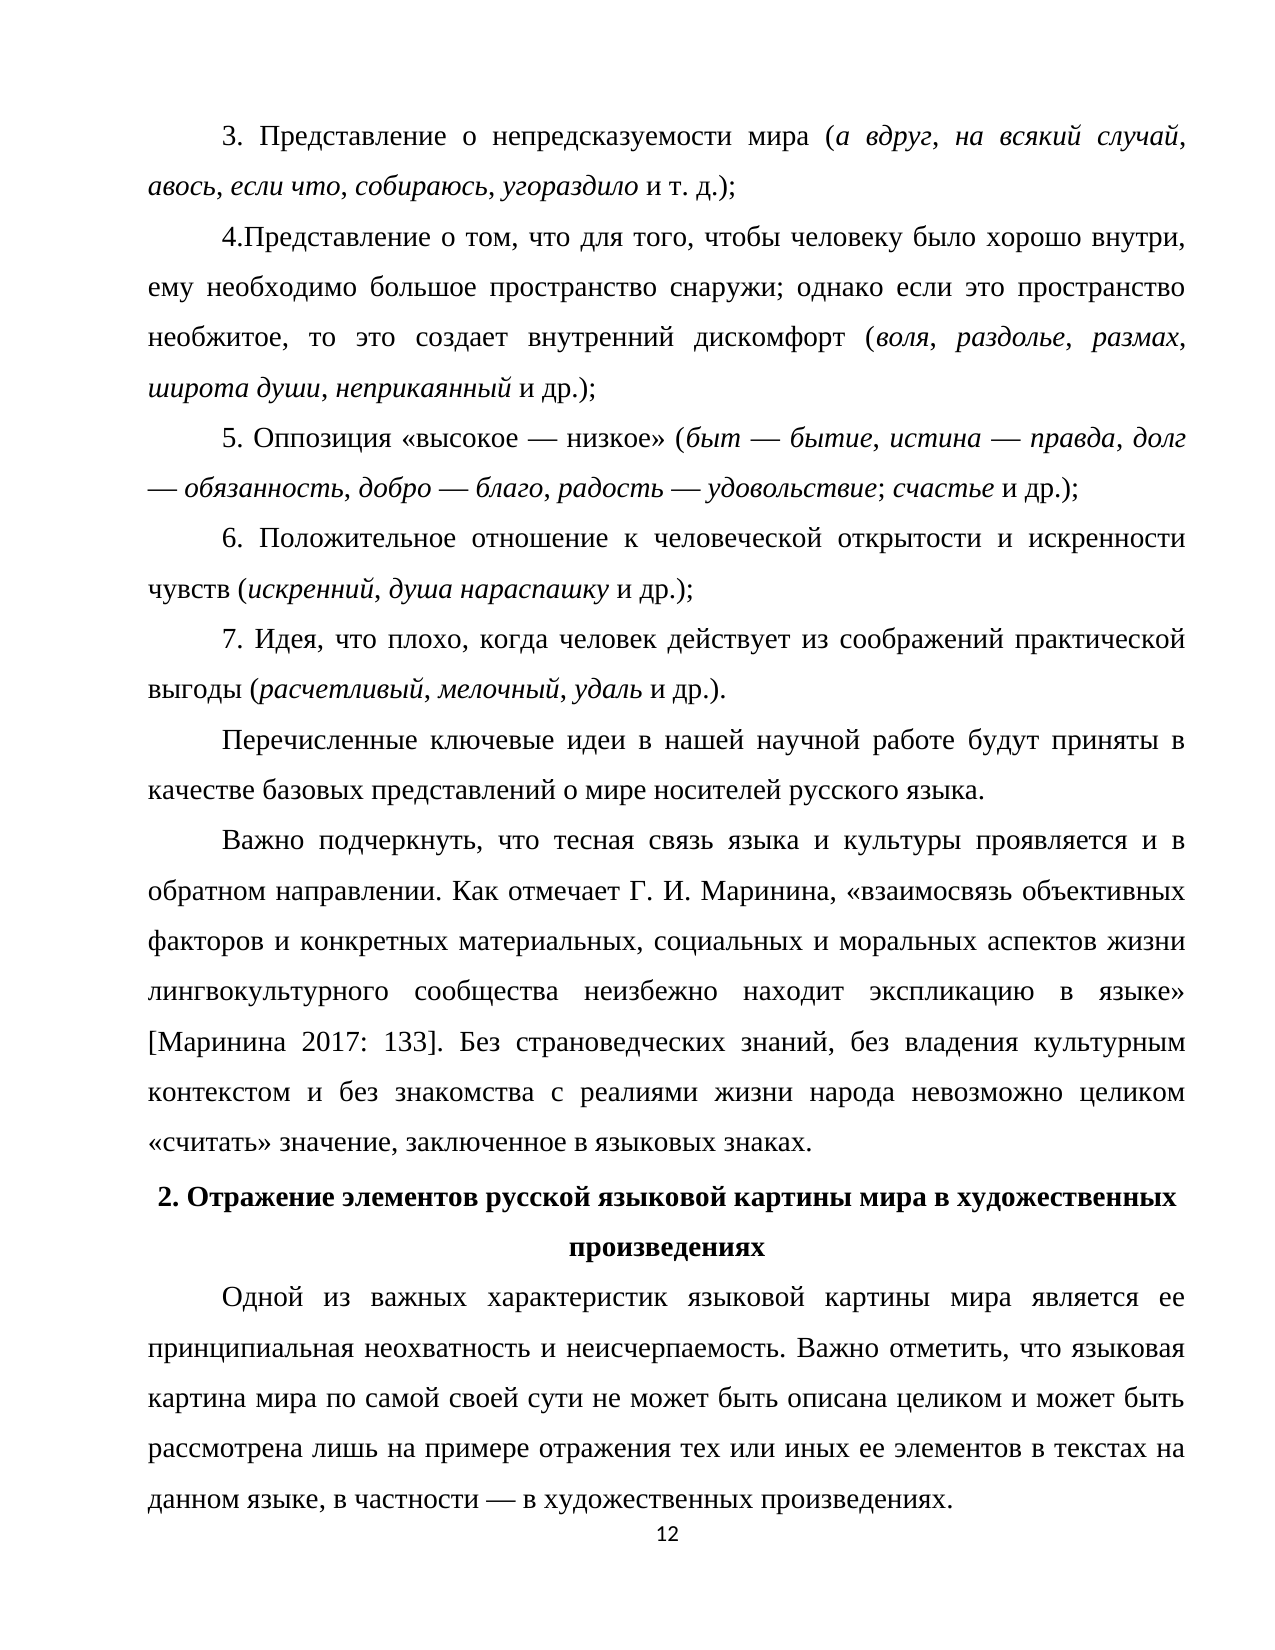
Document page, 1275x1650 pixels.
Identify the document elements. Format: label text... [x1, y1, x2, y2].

text Одной из важных характеристик языковой картины мира является ее принципиальная неохватность и неисчерпаемость. Важно отметить, что языковая картина мира по самой своей сути не может быть описана целиком и может быть рассмотрена лишь на примере отражения тех или иных ее элементов в текстах на данном языке, в частности — в художественных произведениях. [148, 1279, 1186, 1514]
text Важно подчеркнуть, что тесная связь языка и культуры проявляется и в обратном направлении. Как отмечает Г. И. Маринина, «взаимосвязь объективных факторов и конкретных материальных, социальных и моральных аспектов жизни лингвокультурного сообщества неизбежно находит экспликацию в языке» [Маринина 2017: 133]. Без страноведческих знаний, без владения культурным контекстом и без знакомства с реалиями жизни народа невозможно целиком «считать» значение, заключенное в языковых знаках. [148, 822, 1186, 1158]
text 7. Идея, что плохо, когда человек действует из соображений практической выгоды (расчетливый, мелочный, удаль и др.). [148, 621, 1186, 705]
text 3. Представление о непредсказуемости мира (а вдруг, на всякий случай, авось, если что, собираюсь, угораздило и т. д.); [148, 118, 1186, 202]
text 5. Оппозиция «высокое — низкое» (быт — бытие, истина — правда, долг — обязанность, добро — благо, радость — удовольствие; счастье и др.); [148, 420, 1186, 504]
text Перечисленные ключевые идеи в нашей научной работе будут приняты в качестве базовых представлений о мире носителей русского языка. [148, 722, 1186, 806]
text 4.Представление о том, что для того, чтобы человеку было хорошо внутри, ему необходимо большое пространство снаружи; однако если это пространство необжитое, то это создает внутренний дискомфорт (воля, раздолье, размах, широта души, неприкаянный и др.); [148, 219, 1186, 403]
text 6. Положительное отношение к человеческой открытости и искренности чувств (искренний, душа нараспашку и др.); [148, 521, 1186, 604]
subtitle 2. Отражение элементов русской языковой картины мира в художественных произведениях [148, 1179, 1186, 1263]
